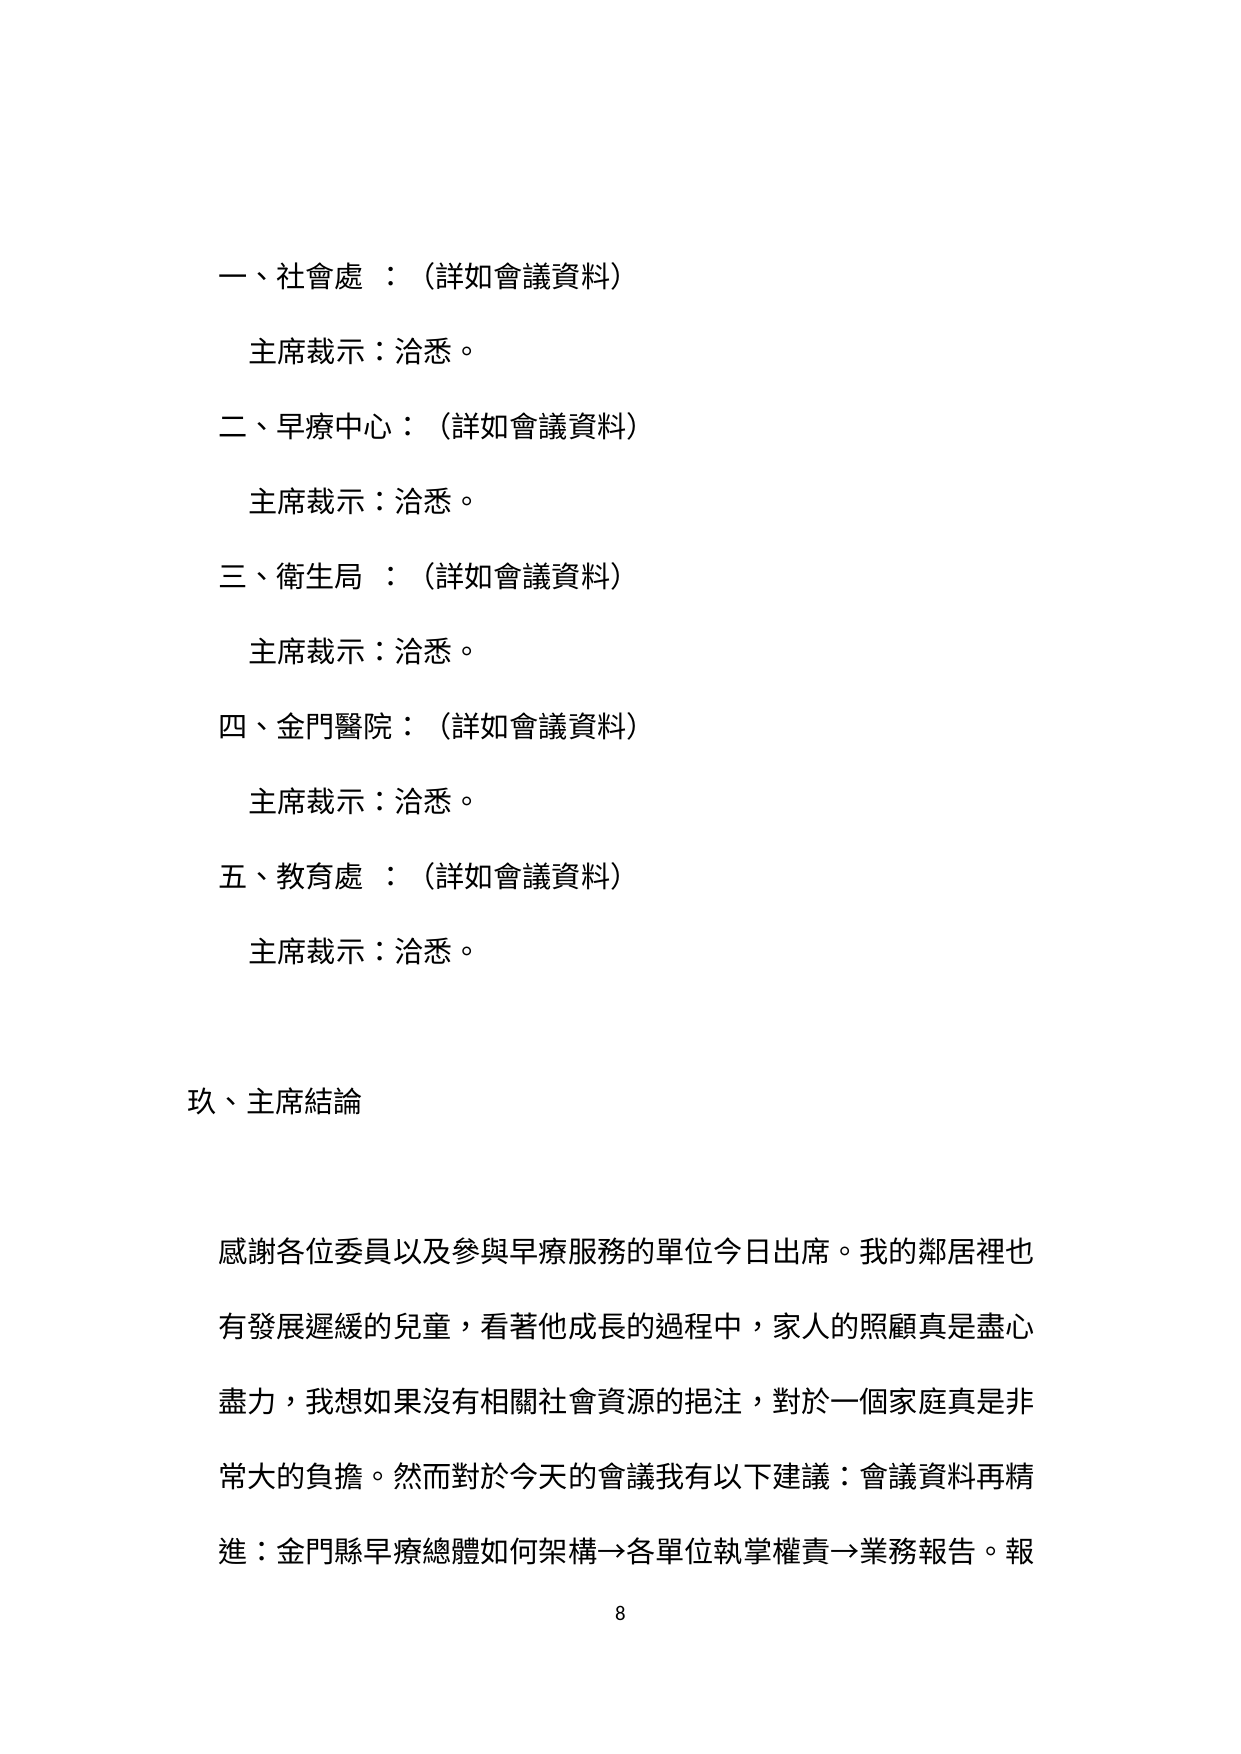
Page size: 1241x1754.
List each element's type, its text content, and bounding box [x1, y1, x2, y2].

text 主席裁示：洽悉。 [187, 912, 1053, 987]
text 主席裁示：洽悉。 [187, 462, 1053, 537]
text 常大的負擔。然而對於今天的會議我有以下建議：會議資料再精 [187, 1437, 1053, 1512]
text 一、社會處 ：（詳如會議資料） [187, 237, 1053, 312]
text 主席裁示：洽悉。 [187, 612, 1053, 687]
text 四、金門醫院：（詳如會議資料） [187, 687, 1053, 762]
text 主席裁示：洽悉。 [187, 762, 1053, 837]
text 二、早療中心：（詳如會議資料） [187, 387, 1053, 462]
text 進：金門縣早療總體如何架構→各單位執掌權責→業務報告。報 [187, 1512, 1053, 1587]
text 有發展遲緩的兒童，看著他成長的過程中，家人的照顧真是盡心 [187, 1287, 1053, 1362]
text 感謝各位委員以及參與早療服務的單位今日出席。我的鄰居裡也 [187, 1212, 1053, 1287]
text 五、教育處 ：（詳如會議資料） [187, 837, 1053, 912]
text 主席裁示：洽悉。 [187, 312, 1053, 387]
text 盡力，我想如果沒有相關社會資源的挹注，對於一個家庭真是非 [187, 1362, 1053, 1437]
text 三、衛生局 ：（詳如會議資料） [187, 537, 1053, 612]
text 玖、主席結論 [187, 1062, 1053, 1137]
